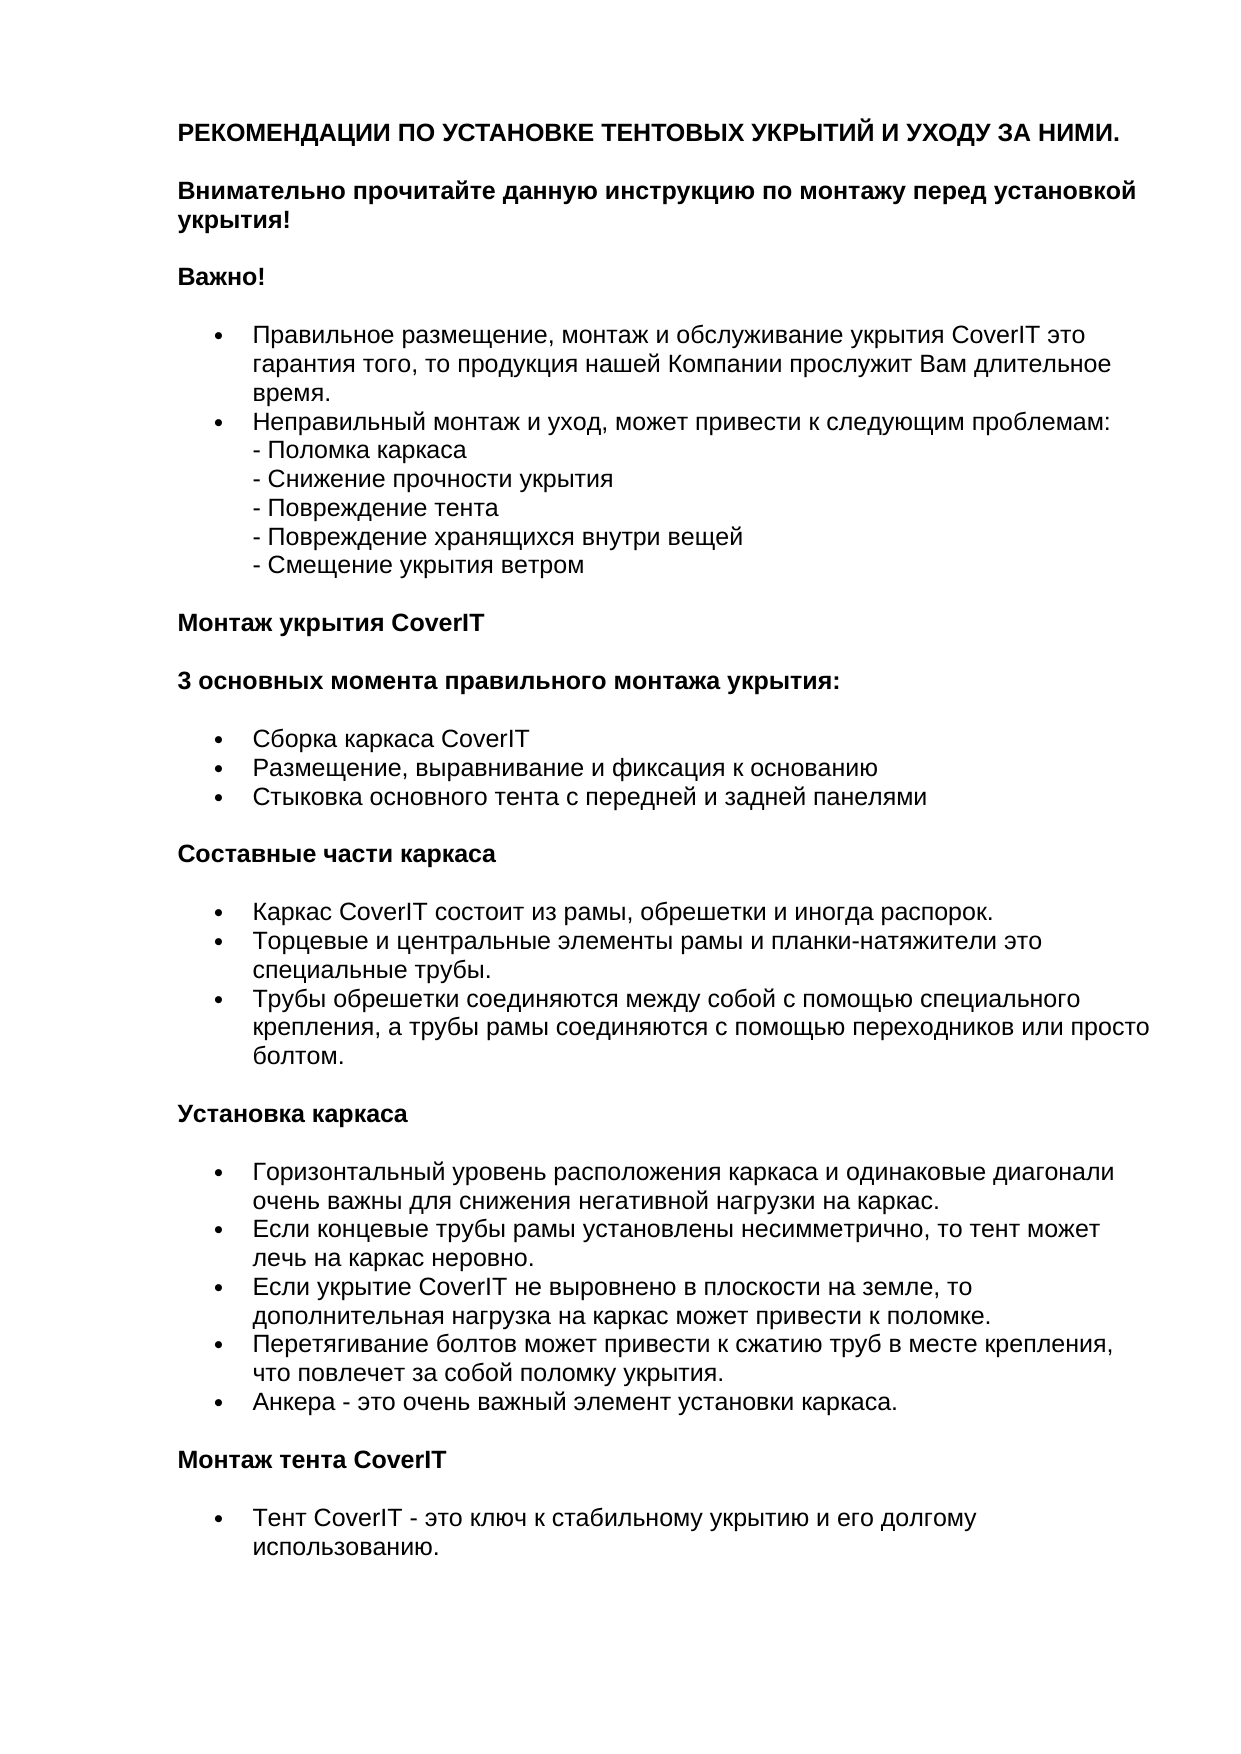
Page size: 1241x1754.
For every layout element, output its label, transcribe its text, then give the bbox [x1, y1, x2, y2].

list Каркас CoverIT состоит из рамы, обрешетки и иногда распорок. [215, 897, 1152, 926]
text Внимательно прочитайте данную инструкцию по монтажу перед установкой укрытия! Важно! [177, 176, 1152, 291]
list Торцевые и центральные элементы рамы и планки-натяжители это специальные трубы. [215, 926, 1152, 983]
text 3 основных момента правильного монтажа укрытия: [177, 666, 1152, 695]
list Анкера - это очень важный элемент установки каркаса. [215, 1387, 1152, 1416]
list Перетягивание болтов может привести к сжатию труб в месте крепления, что повлечет за собой поломку укрытия. [215, 1329, 1152, 1387]
list Горизонтальный уровень расположения каркаса и одинаковые диагонали очень важны для снижения негативной нагрузки на каркас. [215, 1157, 1152, 1214]
list Если концевые трубы рамы установлены несимметрично, то тент может лечь на каркас неровно. [215, 1214, 1152, 1272]
text Рекомендации по установке тентовых укрытий и уходу за ними. [177, 118, 1152, 147]
list Неправильный монтаж и уход, может привести к следующим проблемам: - Поломка каркаса - Снижение прочности укрытия - Повреждение тента - Повреждение хранящихся внутри вещей - Смещение укрытия ветром [215, 406, 1152, 579]
list Размещение, выравнивание и фиксация к основанию [215, 753, 1152, 781]
list Сборка каркаса CoverIT [215, 724, 1152, 753]
list Стыковка основного тента с передней и задней панелями [215, 781, 1152, 810]
list Правильное размещение, монтаж и обслуживание укрытия CoverIT это гарантия того, то продукция нашей Компании прослужит Вам длительное время. [215, 320, 1152, 406]
list Если укрытие CoverIT не выровнено в плоскости на земле, то дополнительная нагрузка на каркас может привести к поломке. [215, 1272, 1152, 1329]
text Составные части каркаса [177, 839, 1152, 868]
text Монтаж тента CoverIT [177, 1445, 1152, 1473]
text Монтаж укрытия CoverIT [177, 608, 1152, 637]
text Установка каркаса [177, 1099, 1152, 1128]
list Тент CoverIT - это ключ к стабильному укрытию и его долгому использованию. [215, 1503, 1152, 1560]
list Трубы обрешетки соединяются между собой с помощью специального крепления, а трубы рамы соединяются с помощью переходников или просто болтом. [215, 983, 1152, 1070]
